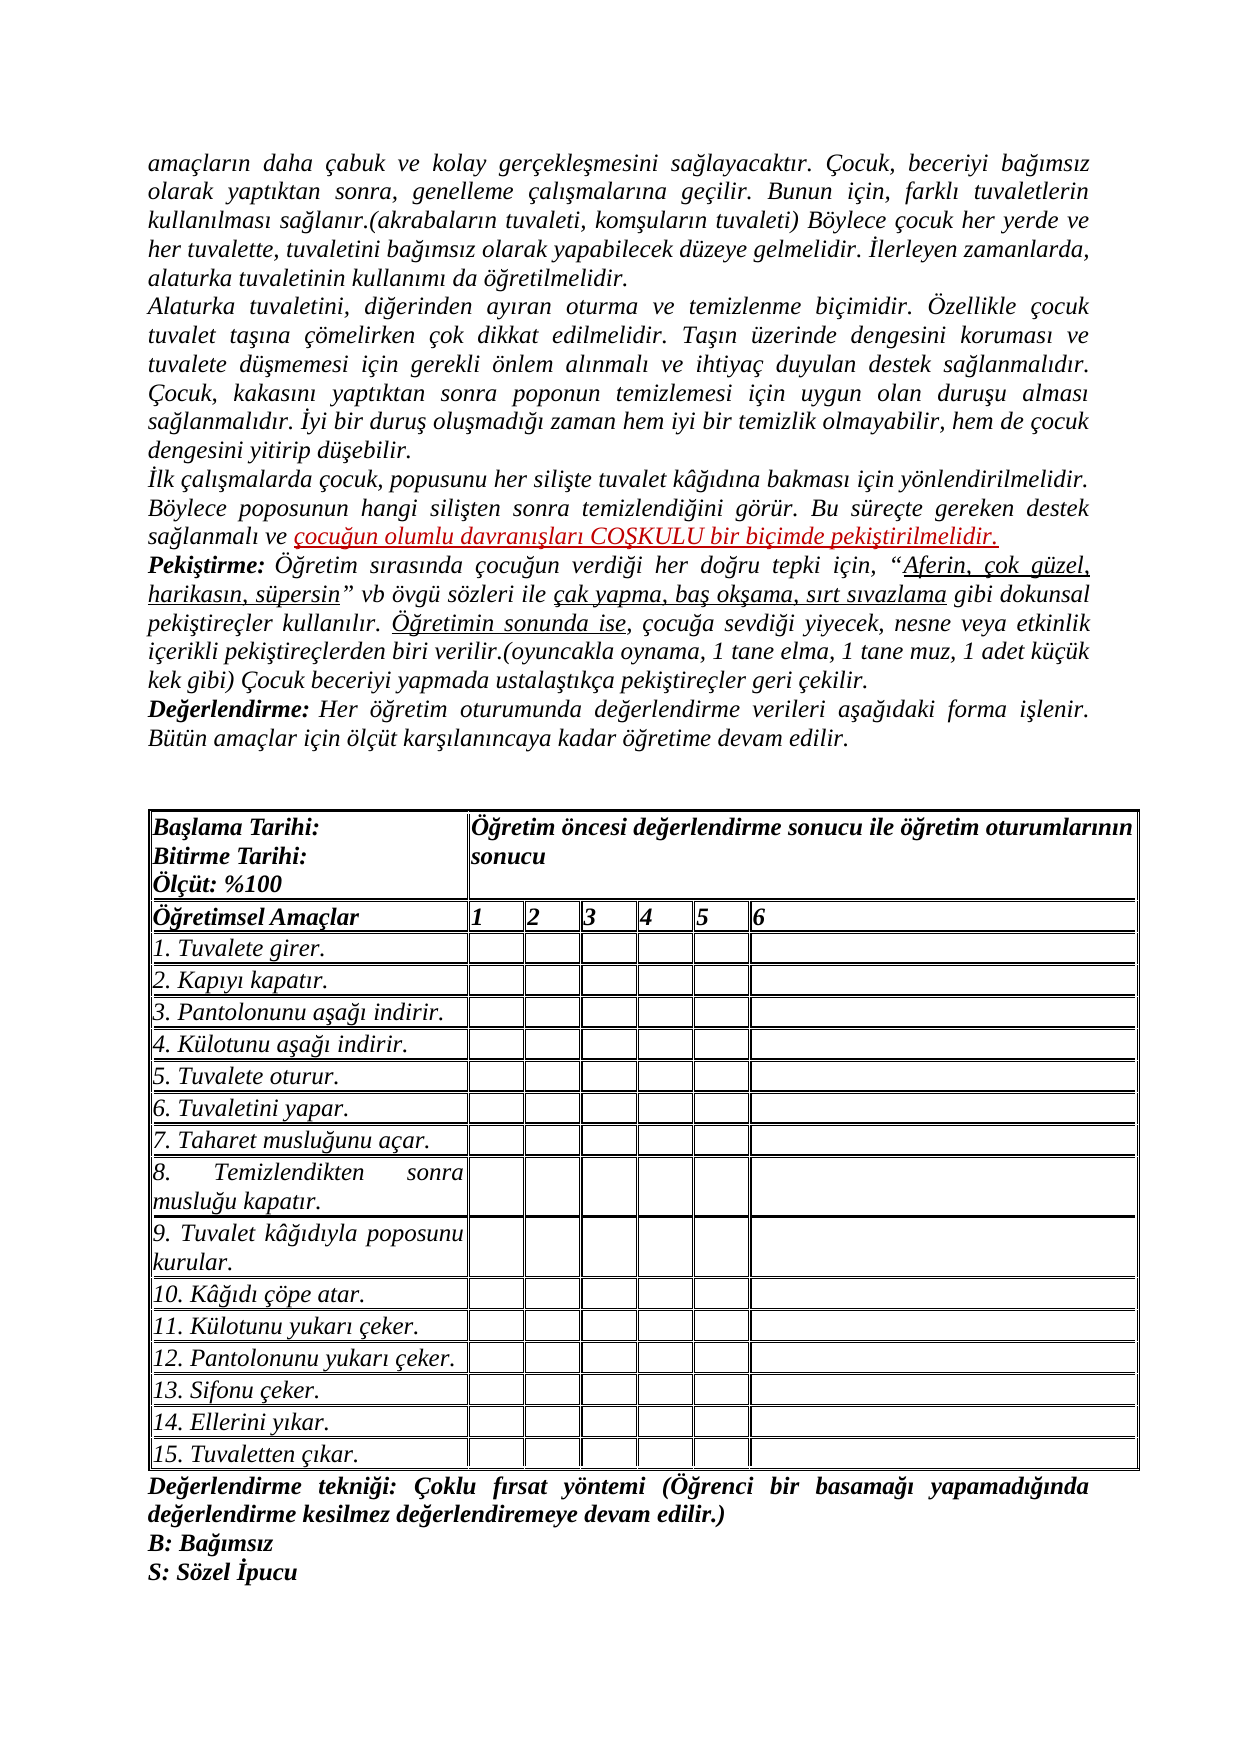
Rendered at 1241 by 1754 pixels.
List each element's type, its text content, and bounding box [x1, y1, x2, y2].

table_cell [638, 1439, 694, 1467]
table_cell [639, 1375, 692, 1403]
table_cell 14. Ellerini yıkar. [152, 1404, 467, 1436]
table_cell [695, 1279, 748, 1308]
table_cell 4. Külotunu aşağı indirir. [152, 1026, 467, 1058]
text Pekiştirme: Öğretim sırasında çocuğun verdiği her doğru tepki için, “Aferin, çok güzel, harikasın, süpersin” vb övgü sözleri ile çak yapma, baş okşama, sırt sıvazlama gibi dokunsal pekiştireçler kullanılır. Öğretimin sonunda ise, çocuğa sevdiği yiyecek, nesne veya etkinlik içerikli pekiştireçlerden biri verilir.(oyuncakla oynama, 1 tane elma, 1 tane muz, 1 adet küçük kek gibi) Çocuk beceriyi yapmada ustalaştıkça pekiştireçler geri çekilir. [148, 550, 1093, 694]
table_cell 6 [752, 898, 1137, 930]
table_cell [470, 1062, 523, 1090]
table_cell [526, 1279, 579, 1308]
table_cell 11. Külotunu yukarı çeker. [150, 1308, 468, 1339]
table_cell [695, 1126, 748, 1154]
table_cell [639, 1062, 692, 1090]
text Alaturka tuvaletini, diğerinden ayıran oturma ve temizlenme biçimidir. Özellikle çocuk tuvalet taşına çömelirken çok dikkat edilmelidir. Taşın üzerinde dengesini koruması ve tuvalete düşmemesi için gerekli önlem alınmalı ve ihtiyaç duyulan destek sağlanmalıdır. Çocuk, kakasını yaptıktan sonra poponun temizlemesi için uygun olan duruşu alması sağlanmalıdır. İyi bir duruş oluşmadığı zaman hem iyi bir temizlik olmayabilir, hem de çocuk dengesini yitirip düşebilir. [148, 291, 1093, 464]
table_cell [695, 1343, 748, 1372]
table_cell 1 [470, 902, 523, 930]
table_cell 5. Tuvalete oturur. [152, 1058, 467, 1090]
table_cell 13. Sifonu çeker. [150, 1372, 468, 1403]
table_cell 8. Temizlendikten sonra musluğu kapatır. [152, 1154, 467, 1215]
table_cell 10. Kâğıdı çöpe atar. [150, 1276, 468, 1308]
table_cell [750, 1372, 1138, 1403]
table_cell [526, 1158, 579, 1215]
table_cell [526, 998, 579, 1026]
table_cell [695, 1375, 748, 1403]
table_cell 9. Tuvalet kâğıdıyla poposunu kurular. [152, 1215, 467, 1276]
text İlk çalışmalarda çocuk, popusunu her silişte tuvalet kâğıdına bakması için yönlendirilmelidir. Böylece poposunun hangi silişten sonra temizlendiğini görür. Bu süreçte gereken destek sağlanmalı ve çocuğun olumlu davranışları COŞKULU bir biçimde pekiştirilmelidir. [148, 464, 1093, 550]
table_cell [470, 1126, 523, 1154]
table_cell [583, 1126, 636, 1154]
table_cell 5 [695, 902, 748, 930]
table_cell [470, 966, 523, 994]
text B: Bağımsız [148, 1528, 1093, 1557]
table_cell [469, 1439, 525, 1467]
table_cell [583, 1375, 636, 1403]
table_cell [526, 966, 579, 994]
table_cell [581, 1439, 637, 1467]
table_cell [695, 934, 748, 962]
table_cell [470, 1343, 523, 1372]
table_cell [583, 1062, 636, 1090]
table_cell [695, 1158, 748, 1215]
text Değerlendirme tekniği: Çoklu fırsat yöntemi (Öğrenci bir basamağı yapamadığında değerlendirme kesilmez değerlendiremeye devam edilir.) [148, 1471, 1093, 1528]
table_cell [525, 1436, 581, 1467]
table_cell [583, 1407, 636, 1436]
table_cell [526, 1094, 579, 1122]
table_cell [639, 1218, 692, 1276]
table_cell 15. Tuvaletten çıkar. [150, 1436, 468, 1467]
table_cell [752, 1122, 1137, 1154]
table_cell [639, 934, 692, 962]
table_cell [526, 934, 579, 962]
table_cell [583, 1030, 636, 1058]
table_cell [639, 1407, 692, 1436]
table_cell [752, 1340, 1137, 1372]
table_cell [694, 1436, 750, 1467]
table_cell [695, 1094, 748, 1122]
table_cell [470, 1218, 523, 1276]
table_cell [470, 934, 523, 962]
table_cell [752, 994, 1137, 1026]
table_cell [695, 1311, 748, 1339]
table_cell [583, 934, 636, 962]
table_cell [526, 1407, 579, 1436]
table_cell [526, 1311, 579, 1339]
table_cell [752, 1090, 1137, 1122]
table_cell [752, 1404, 1137, 1436]
table_cell [470, 1030, 523, 1058]
table_cell [752, 1058, 1137, 1090]
table_cell [526, 1218, 579, 1276]
table_cell [583, 1218, 636, 1276]
table_cell 1. Tuvalete girer. [152, 930, 467, 962]
table_cell [470, 998, 523, 1026]
table_header Başlama Tarihi: Bitirme Tarihi: Ölçüt: %100 [152, 812, 468, 898]
table_header Öğretim öncesi değerlendirme sonucu ile öğretim oturumlarının sonucu [469, 812, 1137, 898]
table_cell [583, 1094, 636, 1122]
text S: Sözel İpucu [148, 1557, 1093, 1586]
table_cell [639, 1279, 692, 1308]
table_cell 12. Pantolonunu yukarı çeker. [152, 1340, 467, 1372]
table_cell 3. Pantolonunu aşağı indirir. [152, 994, 467, 1026]
table_cell Öğretimsel Amaçlar [152, 898, 467, 930]
table_cell [752, 1215, 1137, 1276]
table_cell [695, 1218, 748, 1276]
table_cell [583, 1311, 636, 1339]
table_cell [526, 1126, 579, 1154]
table_cell [583, 1343, 636, 1372]
table_cell [526, 1062, 579, 1090]
table_cell [583, 1279, 636, 1308]
table_cell 7. Taharet musluğunu açar. [152, 1122, 467, 1154]
table_cell [470, 1094, 523, 1122]
table_cell [639, 1158, 692, 1215]
table_cell [583, 1158, 636, 1215]
table_cell [526, 1343, 579, 1372]
table_cell 2. Kapıyı kapatır. [152, 962, 467, 994]
table_cell [639, 1126, 692, 1154]
table_cell [752, 1154, 1137, 1215]
table_cell [639, 998, 692, 1026]
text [148, 148, 1093, 291]
table_cell [526, 1030, 579, 1058]
table_cell [639, 1343, 692, 1372]
table_cell [695, 1030, 748, 1058]
table_cell [695, 1062, 748, 1090]
table_cell [695, 966, 748, 994]
text Değerlendirme: Her öğretim oturumunda değerlendirme verileri aşağıdaki forma işlenir. Bütün amaçlar için ölçüt karşılanıncaya kadar öğretime devam edilir. [148, 694, 1093, 751]
table_cell [583, 966, 636, 994]
table_cell [695, 998, 748, 1026]
table_cell [752, 1026, 1137, 1058]
table_cell [470, 1311, 523, 1339]
table_cell 2 [526, 902, 579, 930]
table_cell [639, 1094, 692, 1122]
table_cell [639, 966, 692, 994]
table_cell [470, 1279, 523, 1308]
table_cell [639, 1311, 692, 1339]
table_cell [526, 1375, 579, 1403]
table_cell [750, 1436, 1138, 1467]
table_cell [470, 1407, 523, 1436]
table_cell [470, 1375, 523, 1403]
table_cell 3 [583, 902, 636, 930]
table_cell 4 [639, 902, 692, 930]
table_cell [752, 962, 1137, 994]
table_cell [639, 1030, 692, 1058]
table_cell 6. Tuvaletini yapar. [152, 1090, 467, 1122]
table_cell [470, 1158, 523, 1215]
table_cell [750, 1276, 1138, 1308]
table_cell [752, 930, 1137, 962]
table_cell [750, 1308, 1138, 1339]
table_cell [695, 1407, 748, 1436]
table_cell [583, 998, 636, 1026]
